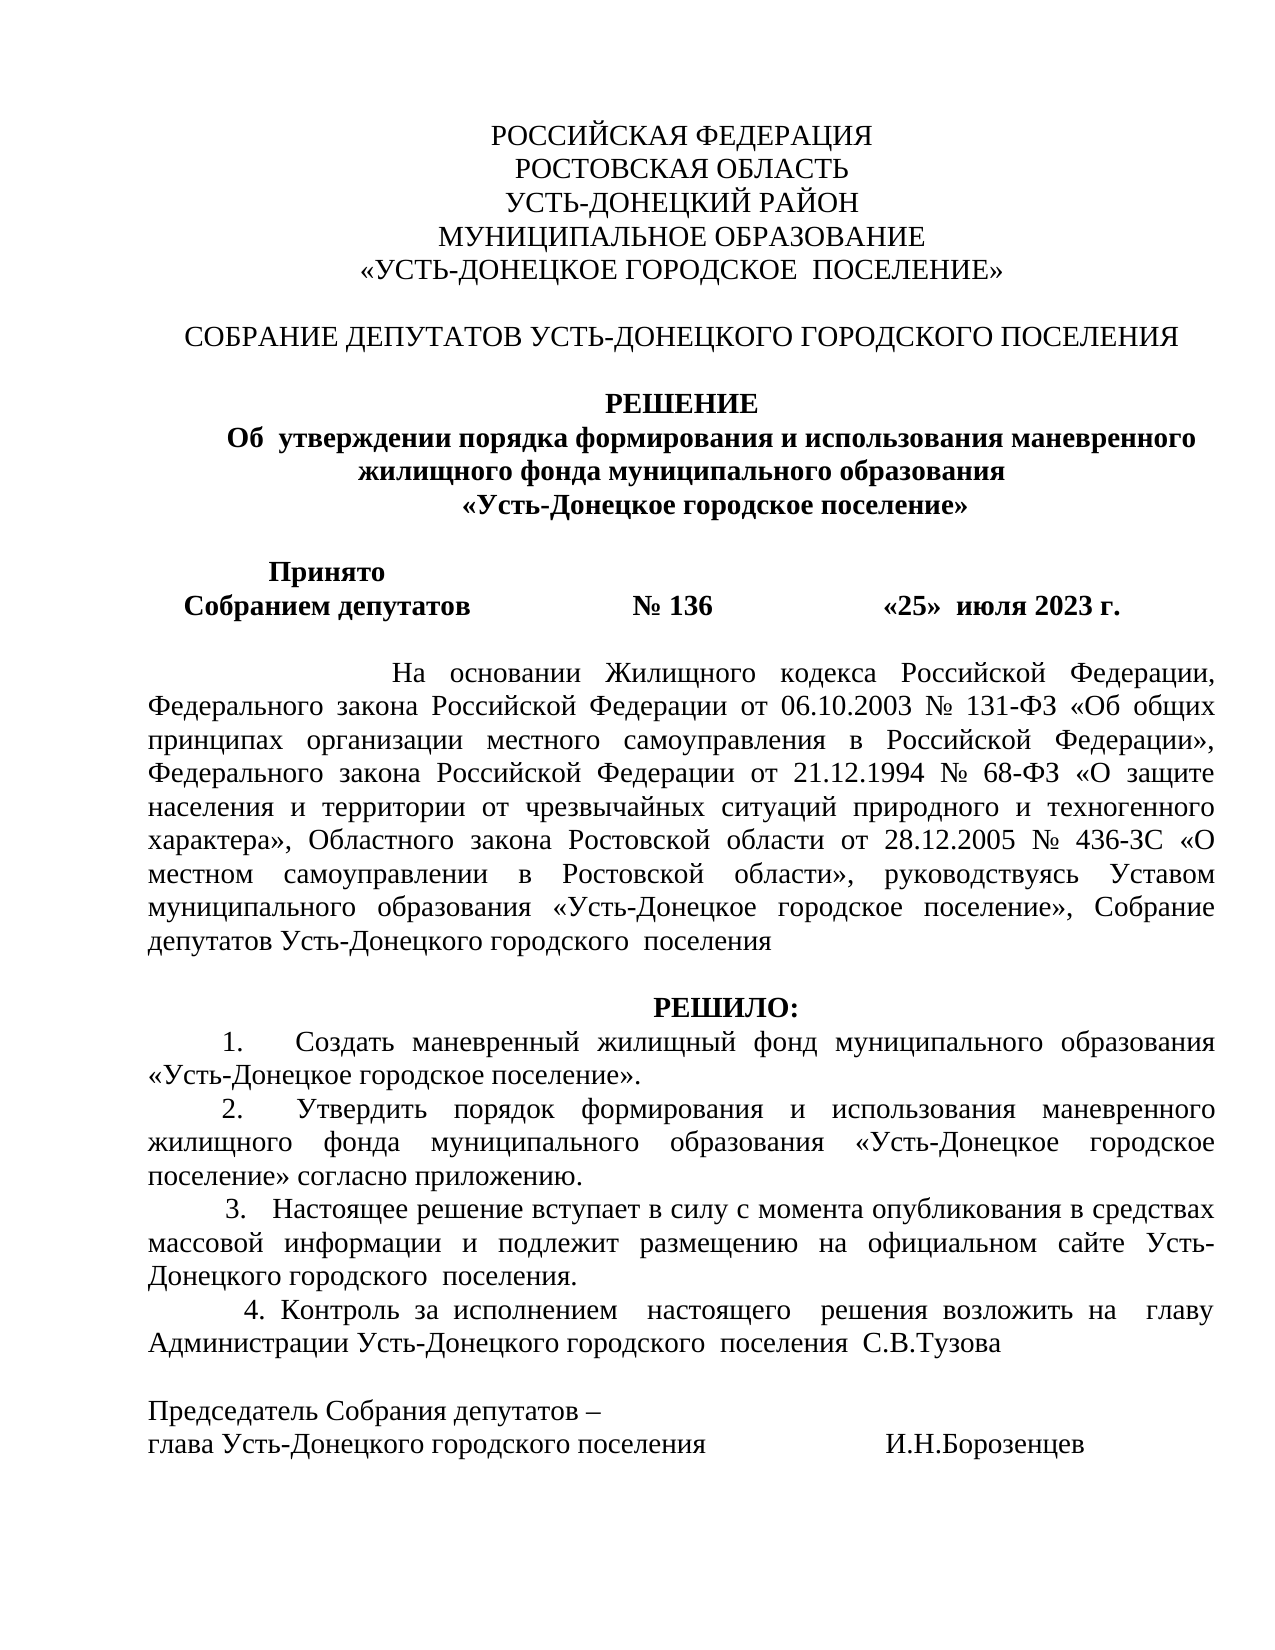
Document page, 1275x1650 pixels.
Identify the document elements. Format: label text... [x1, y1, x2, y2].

text РЕШИЛО: [148, 990, 1216, 1024]
text «Усть-Донецкое городское поселение» [148, 487, 1216, 521]
text Председатель Собрания депутатов – [148, 1393, 1216, 1426]
title МУНИЦИПАЛЬНОЕ ОБРАЗОВАНИЕ [148, 219, 1216, 252]
text 4. Контроль за исполнением настоящего решения возложить на главу Администрации Усть-Донецкого городского поселения С.В.Тузова [148, 1292, 1216, 1359]
title РОССИЙСКАЯ ФЕДЕРАЦИЯ [148, 118, 1216, 152]
title «УСТЬ-ДОНЕЦКОЕ ГОРОДСКОЕ ПОСЕЛЕНИЕ» [148, 252, 1216, 286]
table_header № 136 [517, 554, 828, 621]
text На основании Жилищного кодекса Российской Федерации, Федерального закона Российской Федерации от 06.10.2003 № 131-ФЗ «Об общих принципах организации местного самоуправления в Российской Федерации», Федерального закона Российской Федерации от 21.12.1994 № 68-ФЗ «О защите населения и территории от чрезвычайных ситуаций природного и техногенного характера», Областного закона Ростовской области от 28.12.2005 № 436-ЗС «О местном самоуправлении в Ростовской области», руководствуясь Уставом муниципального образования «Усть-Донецкое городское поселение», Собрание депутатов Усть-Донецкого городского поселения [148, 655, 1216, 957]
title СОБРАНИЕ ДЕПУТАТОВ УСТЬ-ДОНЕЦКОГО ГОРОДСКОГО ПОСЕЛЕНИЯ [148, 319, 1216, 353]
title РОСТОВСКАЯ ОБЛАСТЬ [148, 152, 1216, 185]
text Об утверждении порядка формирования и использования маневренного жилищного фонда муниципального образования [148, 420, 1216, 487]
list Создать маневренный жилищный фонд муниципального образования «Усть-Донецкое городское поселение». [148, 1024, 1216, 1091]
title РЕШЕНИЕ [148, 386, 1216, 420]
table_header Принято Собранием депутатов [136, 554, 517, 621]
list 2. Утвердить порядок формирования и использования маневренного жилищного фонда муниципального образования «Усть-Донецкое городское поселение» согласно приложению. [148, 1091, 1216, 1191]
text 3. Настоящее решение вступает в силу с момента опубликования в средствах массовой информации и подлежит размещению на официальном сайте Усть-Донецкого городского поселения. [148, 1191, 1216, 1292]
title УСТЬ-ДОНЕЦКИЙ РАЙОН [148, 185, 1216, 219]
table_header «25» июля 2023 г. [828, 554, 1175, 621]
text глава Усть-Донецкого городского поселения И.Н.Борозенцев [148, 1426, 1216, 1488]
